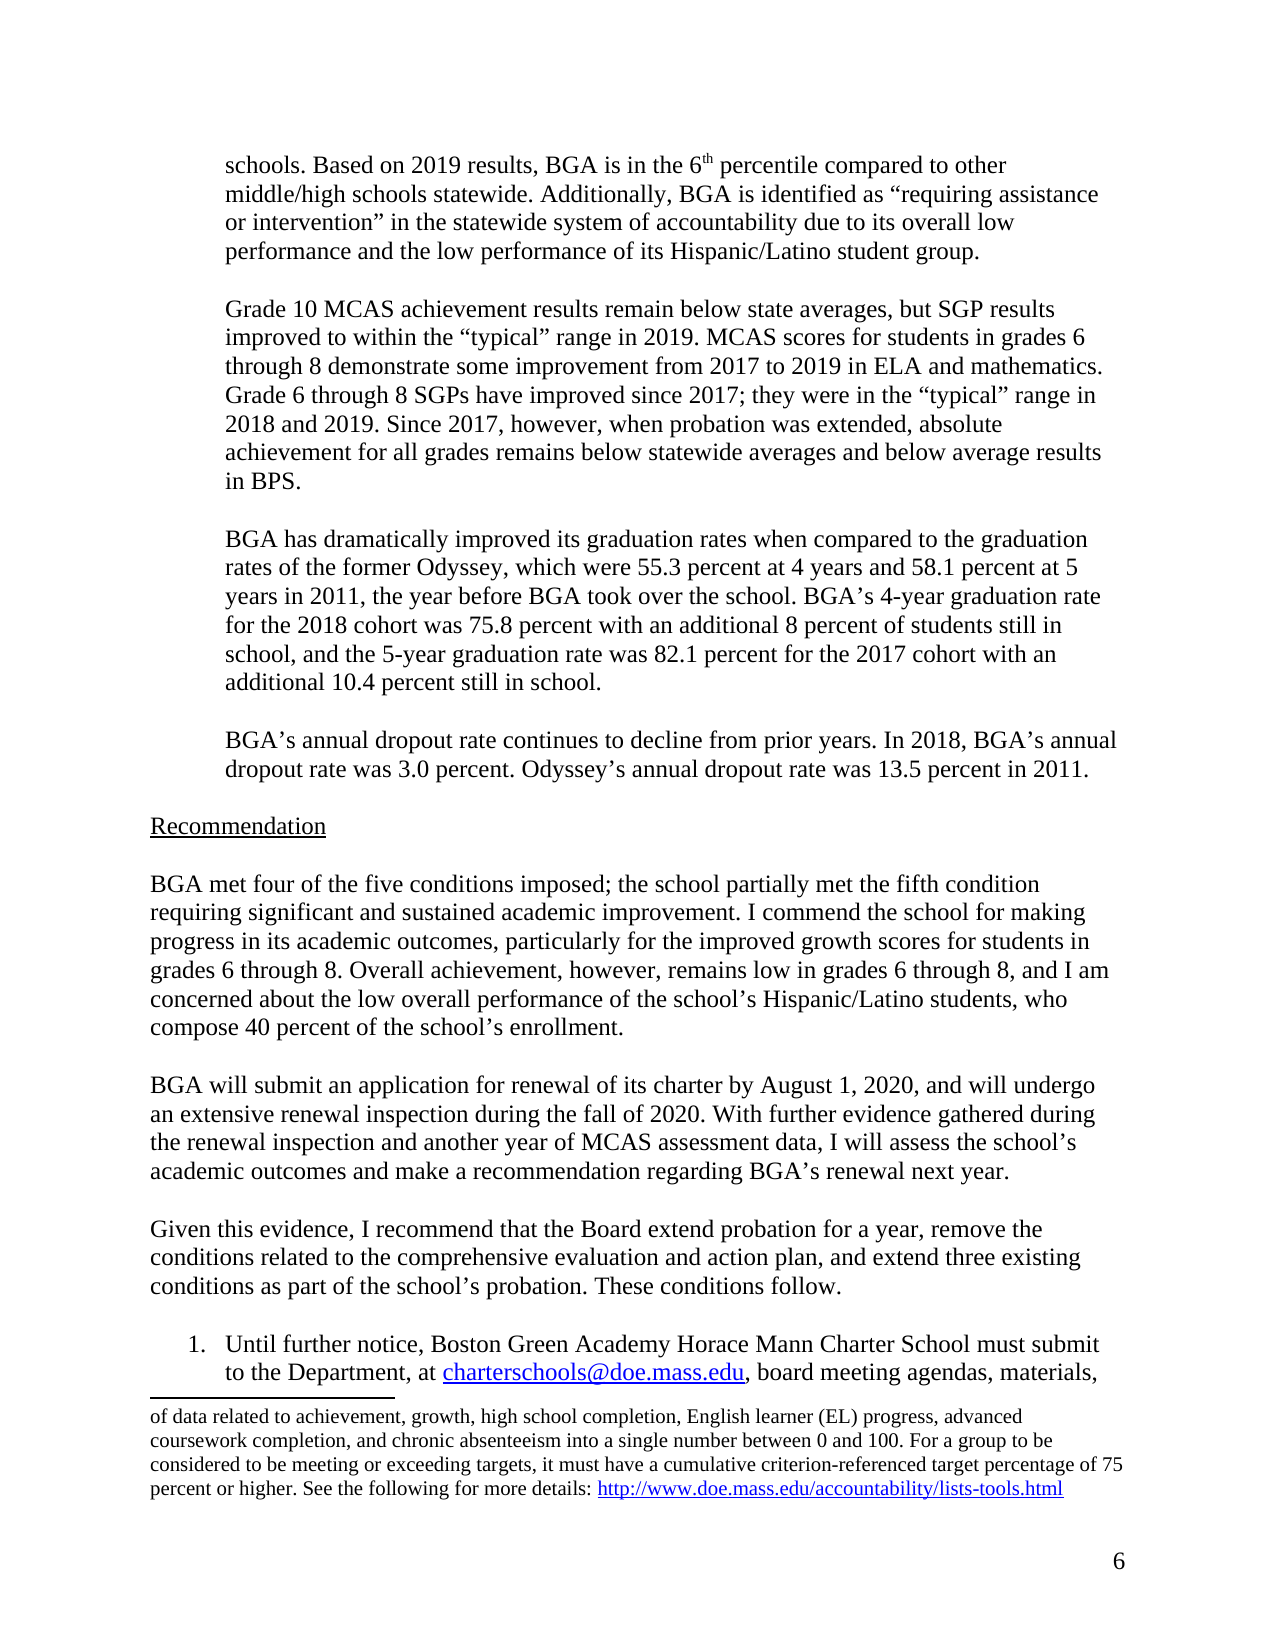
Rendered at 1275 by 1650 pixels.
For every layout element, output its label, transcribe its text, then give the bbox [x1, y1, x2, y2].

text Grade 10 MCAS achievement results remain below state averages, but SGP results improved to within the “typical” range in 2019. MCAS scores for students in grades 6 through 8 demonstrate some improvement from 2017 to 2019 in ELA and mathematics. Grade 6 through 8 SGPs have improved since 2017; they were in the “typical” range in 2018 and 2019. Since 2017, however, when probation was extended, absolute achievement for all grades remains below statewide averages and below average results in BPS. [225, 294, 1125, 495]
text Given this evidence, I recommend that the Board extend probation for a year, remove the conditions related to the comprehensive evaluation and action plan, and extend three existing conditions as part of the school’s probation. These conditions follow. [150, 1214, 1125, 1300]
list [187, 1329, 1125, 1386]
text BGA has dramatically improved its graduation rates when compared to the graduation rates of the former Odyssey, which were 55.3 percent at 4 years and 58.1 percent at 5 years in 2011, the year before BGA took over the school. BGA’s 4-year graduation rate for the 2018 cohort was 75.8 percent with an additional 8 percent of students still in school, and the 5-year graduation rate was 82.1 percent for the 2017 cohort with an additional 10.4 percent still in school. [225, 524, 1125, 696]
text BGA’s annual dropout rate continues to decline from prior years. In 2018, BGA’s annual dropout rate was 3.0 percent. Odyssey’s annual dropout rate was 13.5 percent in 2011. [225, 725, 1125, 782]
text BGA will submit an application for renewal of its charter by August 1, 2020, and will undergo an extensive renewal inspection during the fall of 2020. With further evidence gathered during the renewal inspection and another year of MCAS assessment data, I will assess the school’s academic outcomes and make a recommendation regarding BGA’s renewal next year. [150, 1070, 1125, 1185]
text Recommendation [150, 811, 1162, 840]
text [225, 150, 1125, 265]
text BGA met four of the five conditions imposed; the school partially met the fifth condition requiring significant and sustained academic improvement. I commend the school for making progress in its academic outcomes, particularly for the improved growth scores for students in grades 6 through 8. Overall achievement, however, remains low in grades 6 through 8, and I am concerned about the low overall performance of the school’s Hispanic/Latino students, who compose 40 percent of the school’s enrollment. [150, 869, 1125, 1041]
